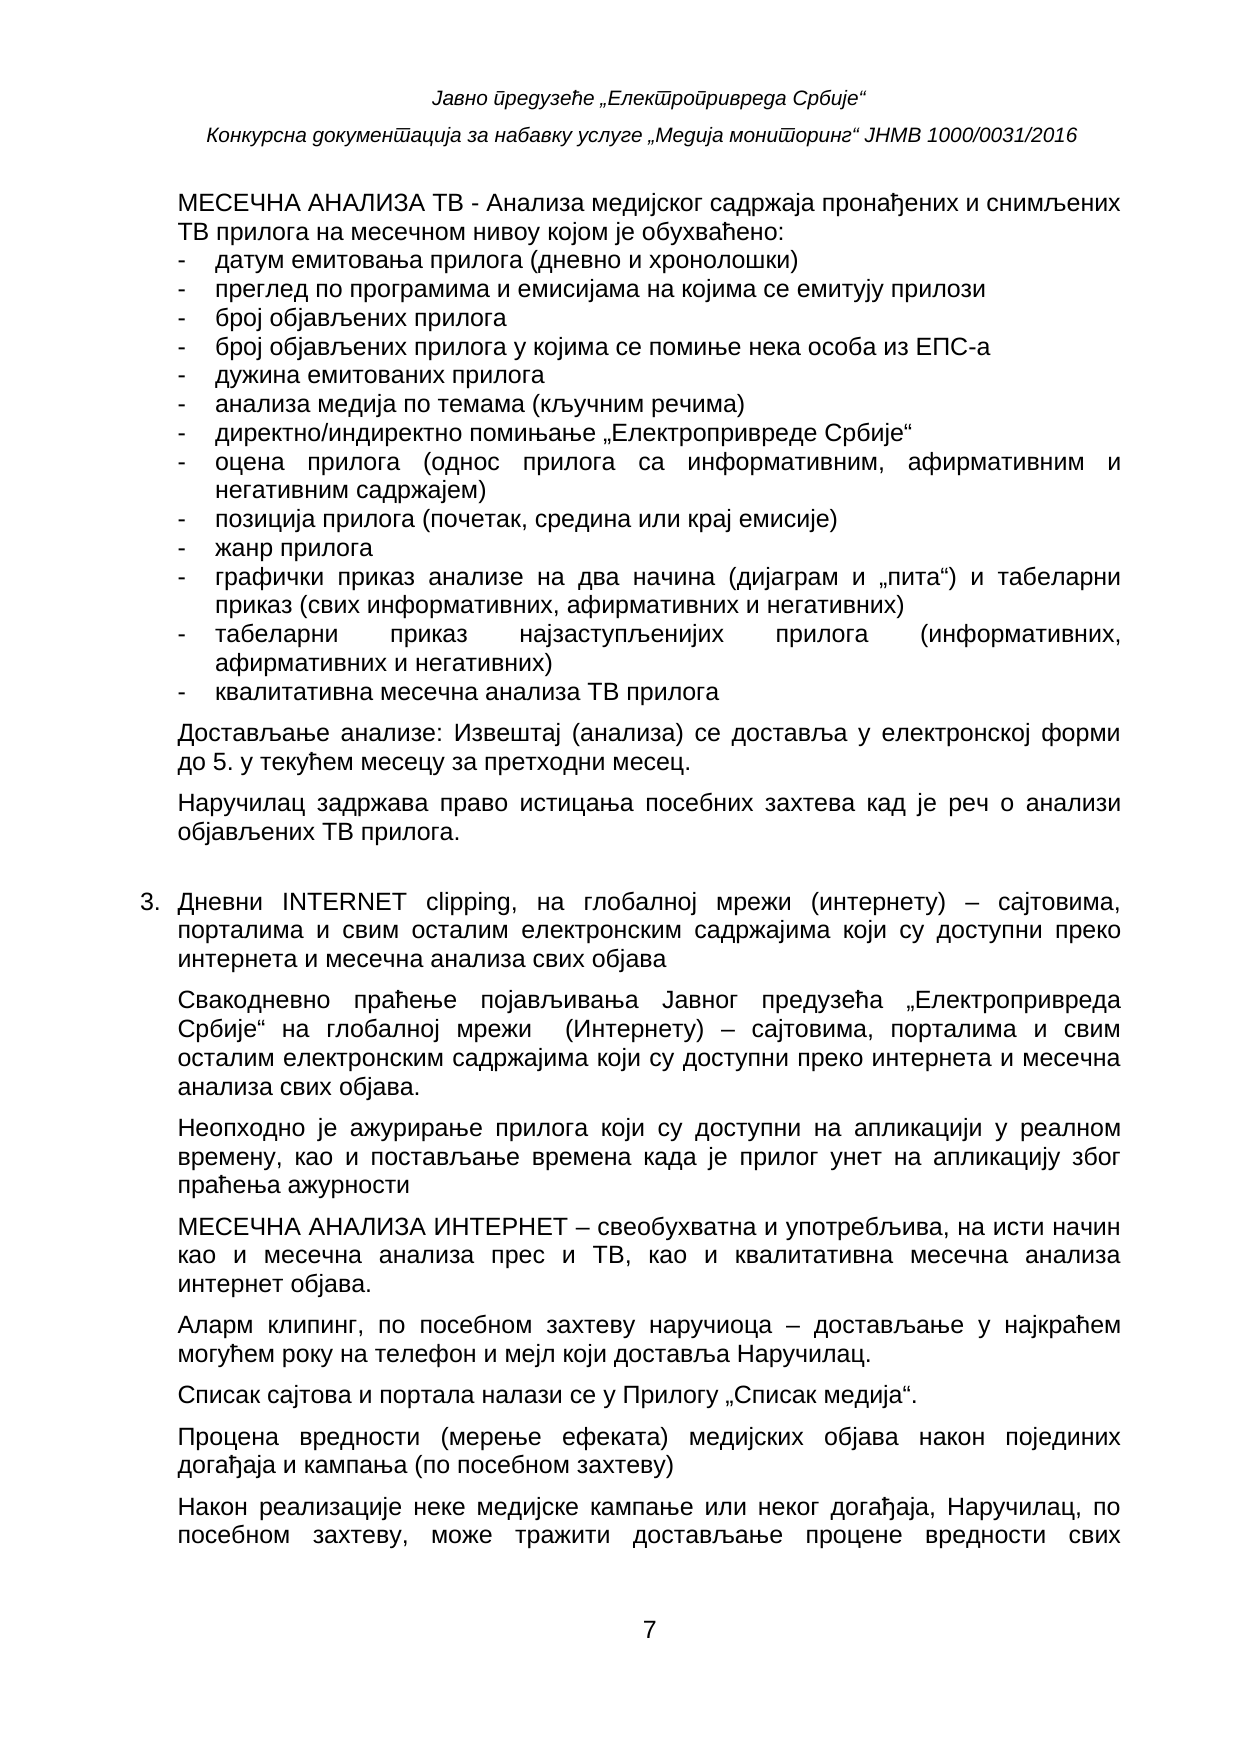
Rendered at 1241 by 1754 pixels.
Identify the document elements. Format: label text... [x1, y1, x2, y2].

list број објављених прилога у којима се помиње нека особа из ЕПС-а [177, 332, 1122, 360]
text Неопходно је ажурирање прилога који су доступни на апликацији у реалном времену, као и постављање времена када је прилог унет на апликацију због праћења ажурности [177, 1113, 1122, 1199]
text Наручилац задржава право истицања посебних захтева кад је реч о анализи објављених ТВ прилога. [177, 788, 1122, 845]
list квалитативна месечна анализа ТВ прилога [177, 677, 1122, 705]
list број објављених прилога [177, 303, 1122, 332]
text МЕСЕЧНА АНАЛИЗА ИНТЕРНЕТ – свеобухватна и употребљива, на исти начин као и месечна анализа прес и ТВ, као и квалитативна месечна анализа интернет објава. [177, 1212, 1122, 1298]
list преглед по програмима и емисијама на којима се емитују прилози [177, 274, 1122, 303]
list жанр прилога [177, 533, 1122, 562]
list графички приказ анализе на два начина (дијаграм и „пита“) и табеларни приказ (свих информативних, афирмативних и негативних) [177, 562, 1122, 619]
text Аларм клипинг, по посебном захтеву наручиоца – достављање у најкраћем могућем року на телефон и мејл који доставља Наручилац. [177, 1310, 1122, 1368]
text Достављање анализе: Извештај (анализа) се доставља у електронској форми до 5. у текућем месецу за претходни месец. [177, 718, 1122, 775]
text Свакодневно праћење појављивања Јавног предузећа „Електропривреда Србије“ на глобалној мрежи (Интернету) – сајтовима, порталима и свим осталим електронским садржајима који су доступни преко интернета и месечна анализа свих објава. [177, 985, 1122, 1100]
list анализа медија по темама (кључним речима) [177, 389, 1122, 418]
text Списак сајтова и портала налази се у Прилогу „Списак медија“. [177, 1380, 1122, 1409]
list табеларни приказ најзаступљенијих прилога (информативних, афирмативних и негативних) [177, 619, 1122, 677]
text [177, 1492, 1122, 1549]
list Дневни INTERNET clipping, на глобалној мрежи (интернету) – сајтовима, порталима и свим осталим електронским садржајима који су доступни преко интернета и месечна анализа свих објава [140, 887, 1122, 973]
list дужина емитованих прилога [177, 360, 1122, 389]
text Процена вредности (мерење ефеката) медијских објава након појединих догађаја и кампања (по посебном захтеву) [177, 1422, 1122, 1479]
list датум емитовања прилога (дневно и хронолошки) [177, 245, 1122, 274]
list позиција прилога (почетак, средина или крај емисије) [177, 504, 1122, 533]
list оцена прилога (однос прилога са информативним, афирмативним и негативним садржајем) [177, 447, 1122, 504]
text МЕСЕЧНА АНАЛИЗА ТВ - Анализа медијског садржаја пронађених и снимљених ТВ прилога на месечном нивоу којом је обухваћено: [177, 188, 1122, 245]
list директно/индиректно помињање „Електропривреде Србије“ [177, 418, 1122, 447]
